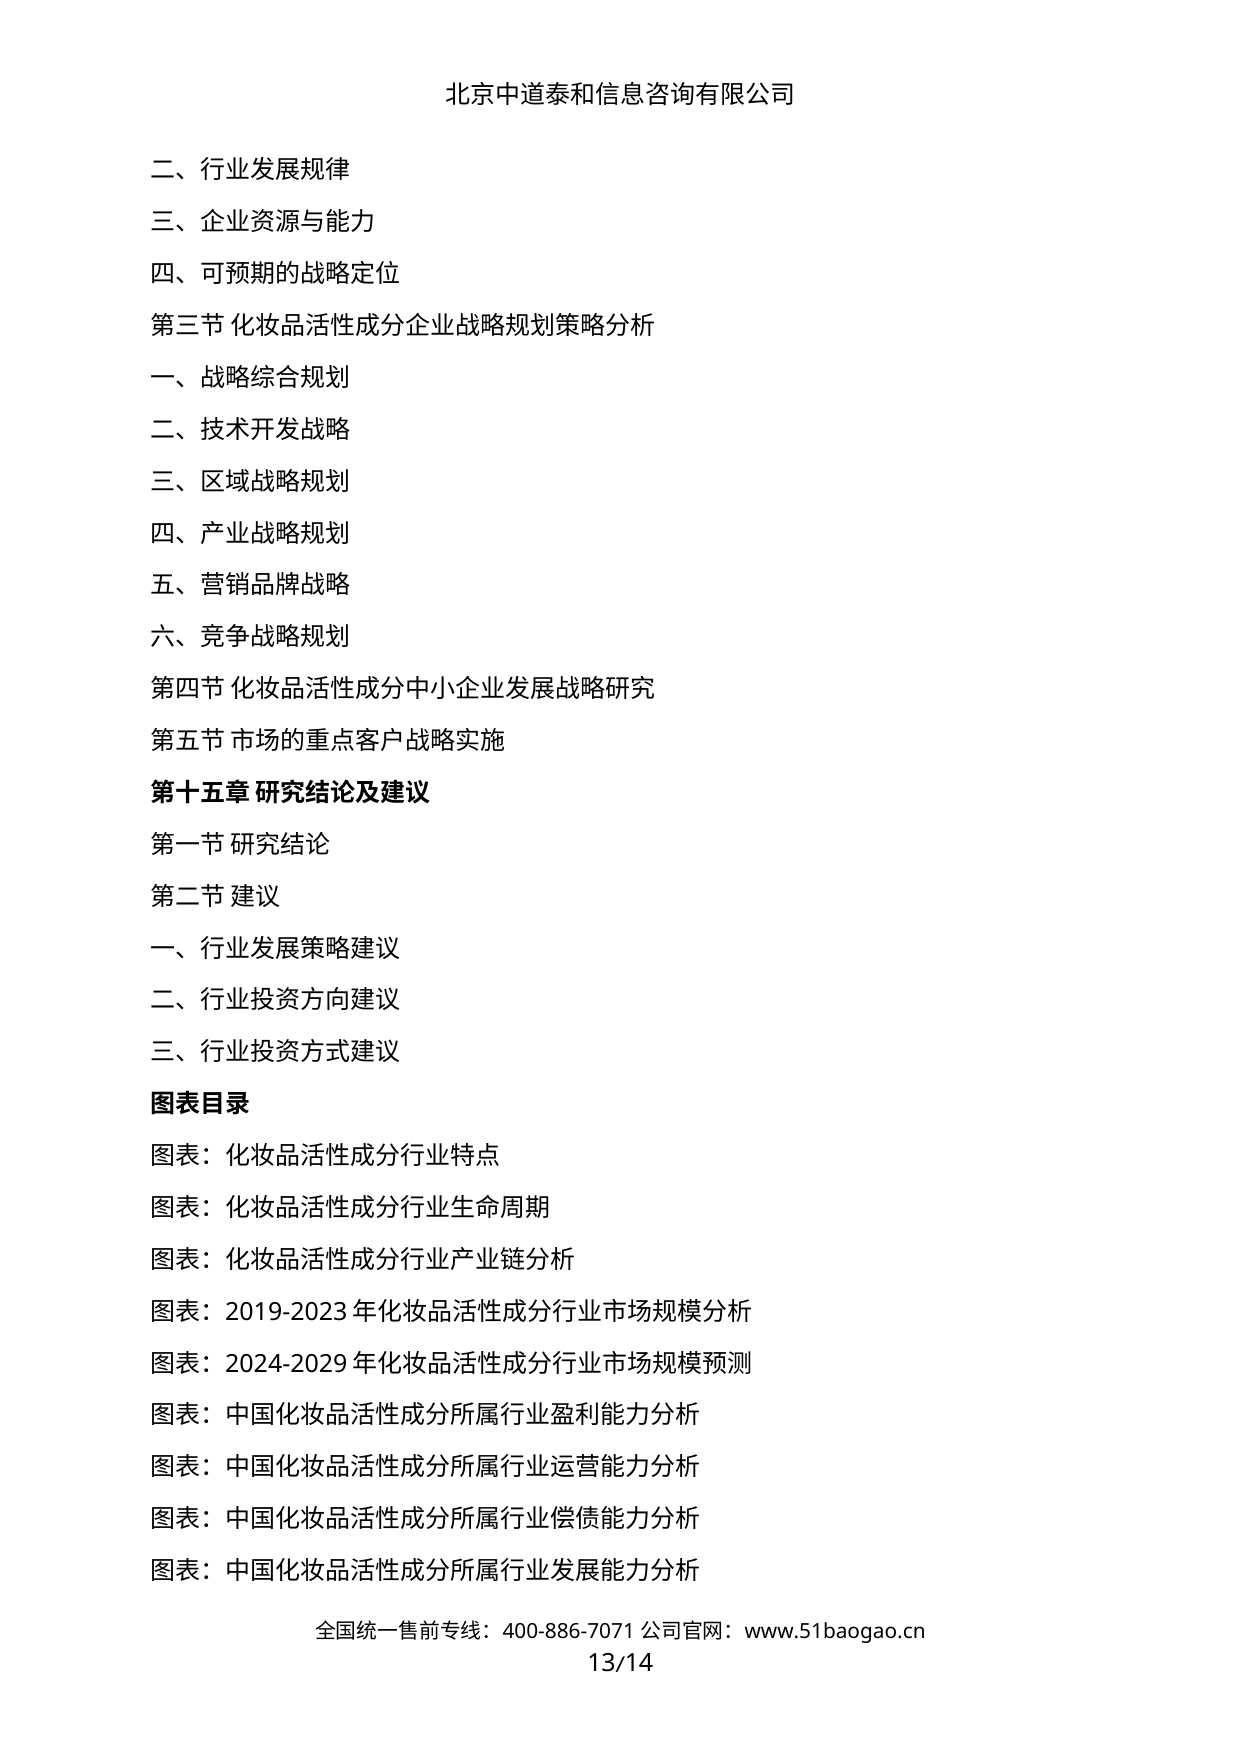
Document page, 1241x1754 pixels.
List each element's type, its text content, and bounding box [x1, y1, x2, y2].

text 第四节 化妆品活性成分中小企业发展战略研究 [150, 669, 1090, 705]
text 图表：2024-2029年化妆品活性成分行业市场规模预测 [150, 1343, 1090, 1379]
text 第三节 化妆品活性成分企业战略规划策略分析 [150, 306, 1090, 342]
text 一、战略综合规划 [150, 357, 1090, 394]
text 第一节 研究结论 [150, 824, 1090, 861]
text 图表：中国化妆品活性成分所属行业运营能力分析 [150, 1447, 1090, 1483]
text 图表：中国化妆品活性成分所属行业盈利能力分析 [150, 1395, 1090, 1431]
text 第二节 建议 [150, 876, 1090, 912]
text 六、竞争战略规划 [150, 617, 1090, 653]
text 第五节 市场的重点客户战略实施 [150, 721, 1090, 757]
text 图表：2019-2023年化妆品活性成分行业市场规模分析 [150, 1291, 1090, 1327]
text 一、行业发展策略建议 [150, 928, 1090, 964]
text 二、技术开发战略 [150, 409, 1090, 446]
text 四、产业战略规划 [150, 513, 1090, 549]
text 三、行业投资方式建议 [150, 1032, 1090, 1068]
text 图表：化妆品活性成分行业产业链分析 [150, 1239, 1090, 1276]
text 图表：中国化妆品活性成分所属行业偿债能力分析 [150, 1499, 1090, 1535]
text 三、企业资源与能力 [150, 202, 1090, 238]
text 图表：中国化妆品活性成分所属行业发展能力分析 [150, 1551, 1090, 1587]
text 二、行业投资方向建议 [150, 980, 1090, 1016]
text 图表目录 [150, 1084, 1090, 1120]
text 三、区域战略规划 [150, 461, 1090, 497]
text 二、行业发展规律 [150, 150, 1090, 186]
text 图表：化妆品活性成分行业生命周期 [150, 1187, 1090, 1224]
text 五、营销品牌战略 [150, 565, 1090, 601]
text 四、可预期的战略定位 [150, 254, 1090, 290]
text 第十五章 研究结论及建议 [150, 772, 1090, 809]
text 图表：化妆品活性成分行业特点 [150, 1136, 1090, 1172]
